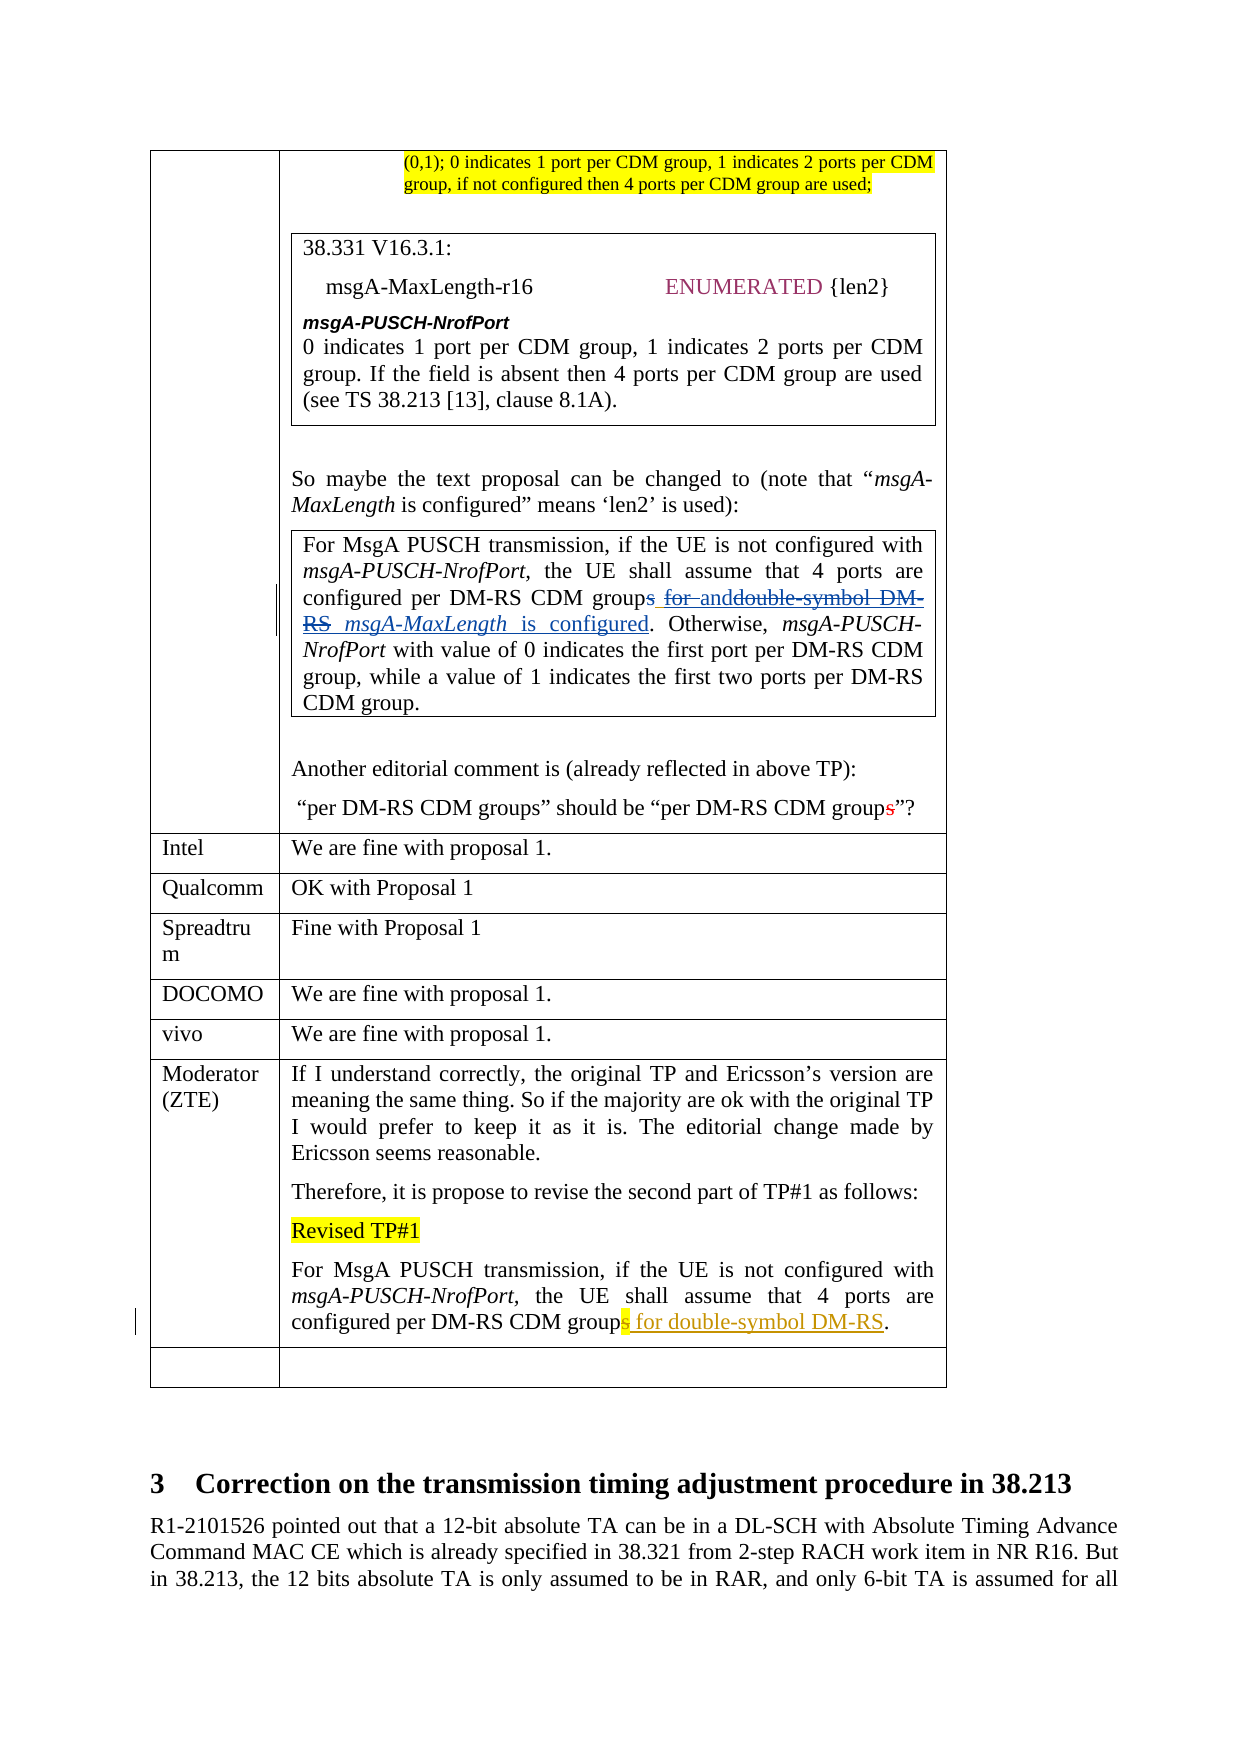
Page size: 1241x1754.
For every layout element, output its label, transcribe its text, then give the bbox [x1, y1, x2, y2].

subtitle Correction on the transmission timing adjustment procedure in 38.213 [150, 1466, 1120, 1499]
table_cell We are fine with proposal 1. [280, 834, 946, 873]
table_cell Fine with Proposal 1 [280, 914, 946, 979]
table_cell [280, 1348, 946, 1387]
table_cell Intel [151, 834, 279, 873]
table_cell We are fine with proposal 1. [280, 1020, 946, 1059]
table_cell Ericsson [151, 151, 279, 833]
table_cell If I understand correctly, the original TP and Ericsson’s version are meaning the same thing. So if the majority are ok with the original TP I would prefer to keep it as it is. The editorial change made by Ericsson seems reasonable. Therefore, it is propose to revise the second part of TP#1 as follows: Revised TP#1 For MsgA PUSCH transmission, if the UE is not configured with msgA-PUSCH-NrofPort, the UE shall assume that 4 ports are configured per DM-RS CDM group. [280, 1060, 946, 1347]
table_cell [280, 151, 946, 833]
table_cell Qualcomm [151, 874, 279, 913]
table_cell vivo [151, 1020, 279, 1059]
table_cell Spreadtrum [151, 914, 279, 979]
table_cell [151, 1348, 279, 1387]
table_cell Moderator (ZTE) [151, 1060, 279, 1347]
table_cell We are fine with proposal 1. [280, 980, 946, 1019]
table_cell DOCOMO [151, 980, 279, 1019]
table_cell OK with Proposal 1 [280, 874, 946, 913]
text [150, 1512, 1120, 1591]
